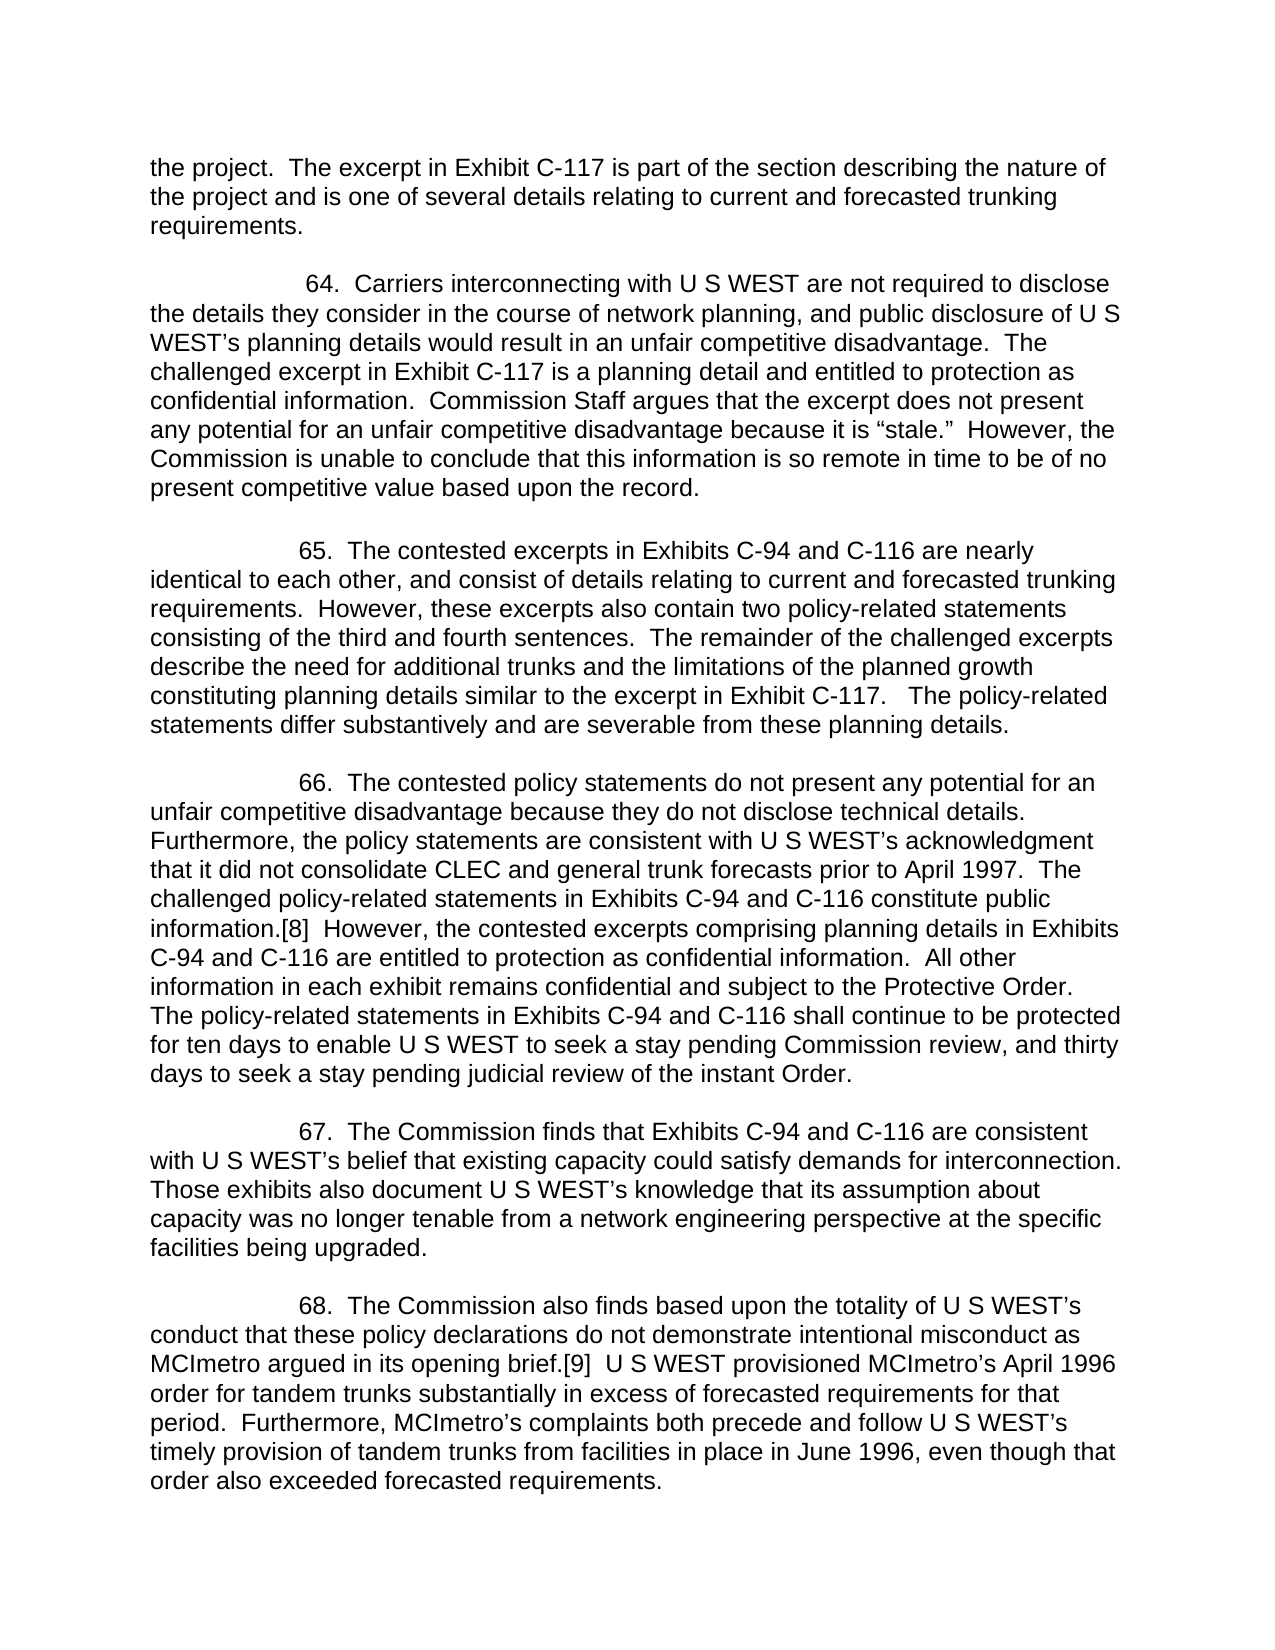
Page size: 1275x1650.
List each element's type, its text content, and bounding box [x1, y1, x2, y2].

text 65. The contested excerpts in Exhibits C-94 and C-116 are nearly identical to each other, and consist of details relating to current and forecasted trunking requirements. However, these excerpts also contain two policy-related statements consisting of the third and fourth sentences. The remainder of the challenged excerpts describe the need for additional trunks and the limitations of the planned growth constituting planning details similar to the excerpt in Exhibit C-117. The policy-related statements differ substantively and are severable from these planning details. [150, 536, 1125, 739]
text 66. The contested policy statements do not present any potential for an unfair competitive disadvantage because they do not disclose technical details. Furthermore, the policy statements are consistent with U S WEST’s acknowledgment that it did not consolidate CLEC and general trunk forecasts prior to April 1997. The challenged policy-related statements in Exhibits C-94 and C-116 constitute public information.[8] However, the contested excerpts comprising planning details in Exhibits C-94 and C-116 are entitled to protection as confidential information. All other information in each exhibit remains confidential and subject to the Protective Order. The policy-related statements in Exhibits C-94 and C-116 shall continue to be protected for ten days to enable U S WEST to seek a stay pending Commission review, and thirty days to seek a stay pending judicial review of the instant Order. [150, 768, 1125, 1088]
text 67. The Commission finds that Exhibits C-94 and C-116 are consistent with U S WEST’s belief that existing capacity could satisfy demands for interconnection. Those exhibits also document U S WEST’s knowledge that its assumption about capacity was no longer tenable from a network engineering perspective at the specific facilities being upgraded. [150, 1117, 1125, 1262]
text 64. Carriers interconnecting with U S WEST are not required to disclose the details they consider in the course of network planning, and public disclosure of U S WEST’s planning details would result in an unfair competitive disadvantage. The challenged excerpt in Exhibit C-117 is a planning detail and entitled to protection as confidential information. Commission Staff argues that the excerpt does not present any potential for an unfair competitive disadvantage because it is “stale.” However, the Commission is unable to conclude that this information is so remote in time to be of no present competitive value based upon the record. [150, 269, 1125, 502]
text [150, 153, 1125, 240]
text 68. The Commission also finds based upon the totality of U S WEST’s conduct that these policy declarations do not demonstrate intentional misconduct as MCImetro argued in its opening brief.[9] U S WEST provisioned MCImetro’s April 1996 order for tandem trunks substantially in excess of forecasted requirements for that period. Furthermore, MCImetro’s complaints both precede and follow U S WEST’s timely provision of tandem trunks from facilities in place in June 1996, even though that order also exceeded forecasted requirements. [150, 1290, 1125, 1495]
